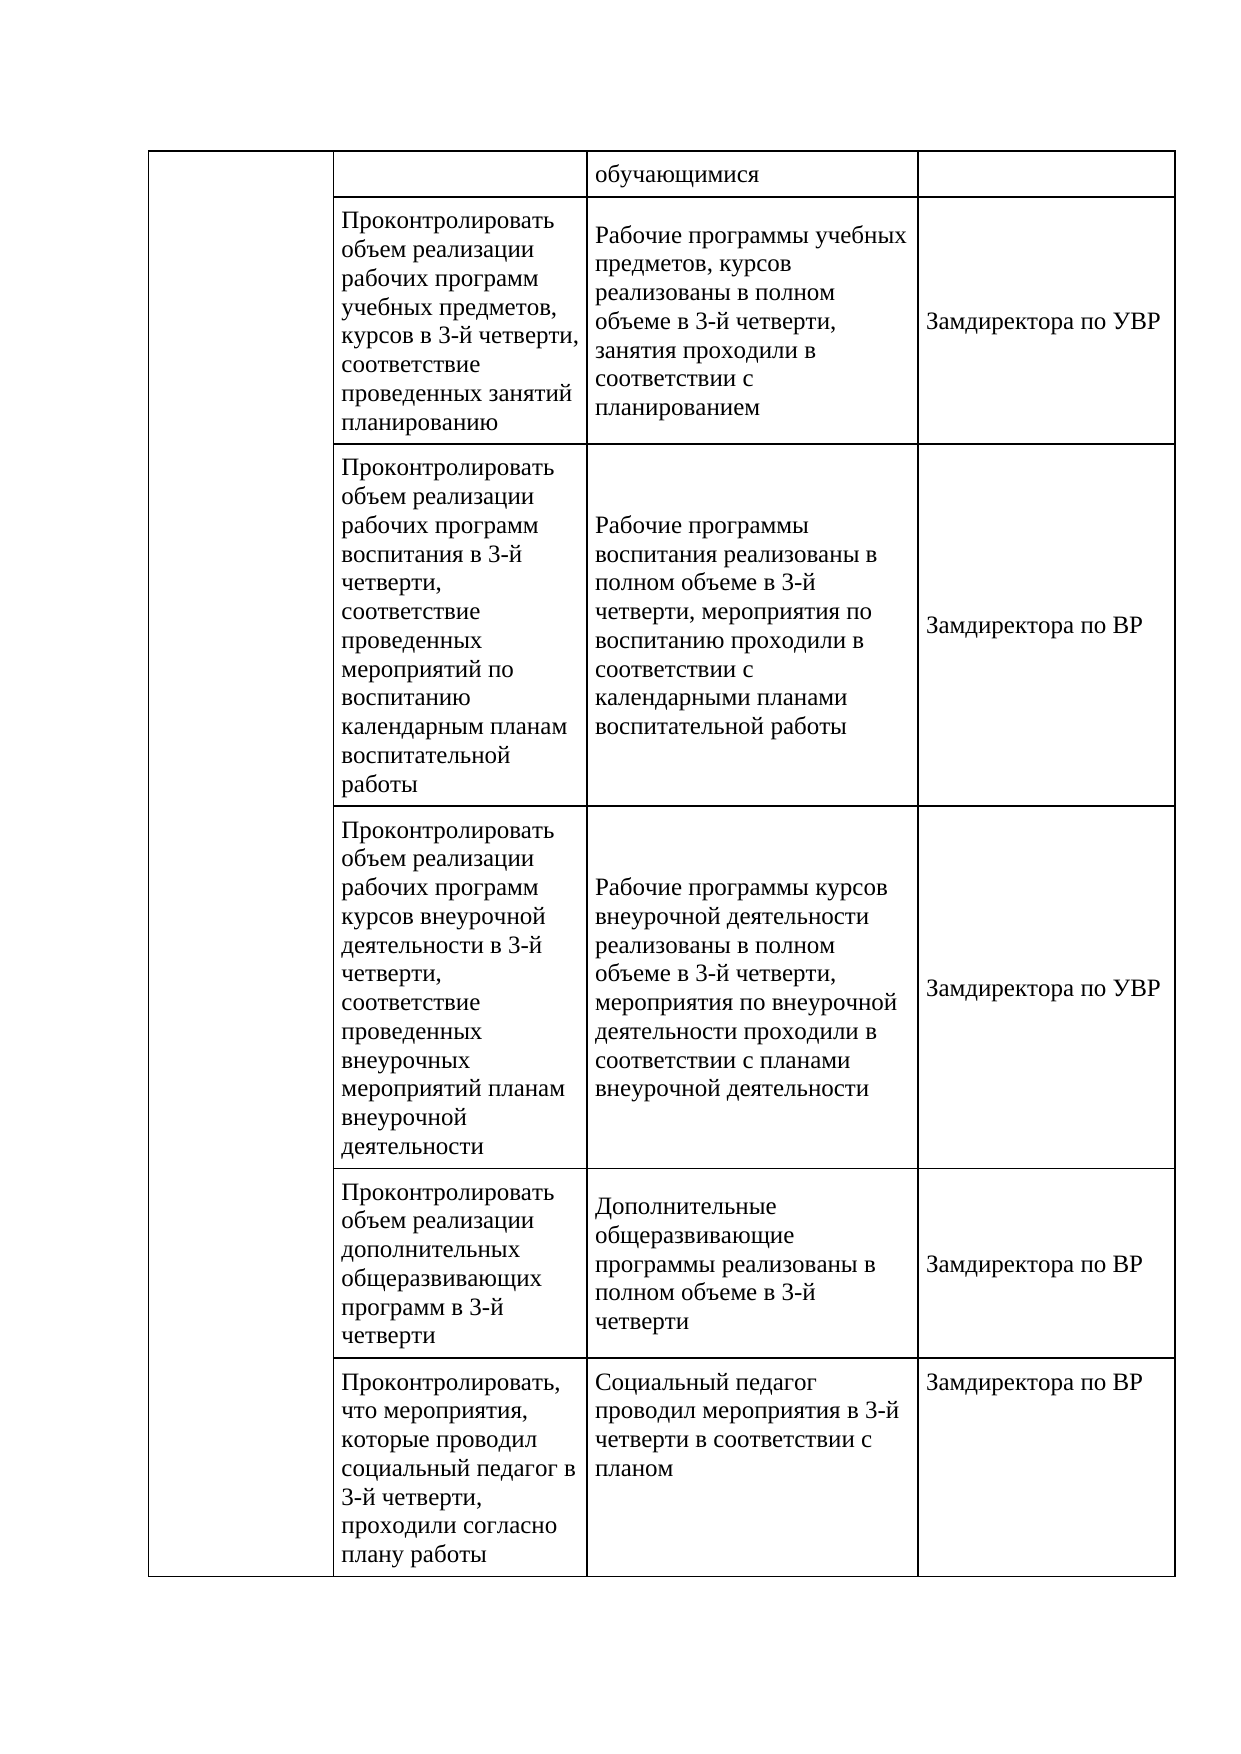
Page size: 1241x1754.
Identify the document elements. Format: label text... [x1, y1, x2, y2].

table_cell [919, 152, 1174, 196]
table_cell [588, 1359, 917, 1576]
table_cell Рабочие программы воспитания реализованы в полном объеме в 3-й четверти, мероприятия по воспитанию проходили в соответствии с календарными планами воспитательной работы [588, 445, 917, 805]
table_cell Замдиректора по ВР [919, 1359, 1174, 1576]
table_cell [334, 152, 586, 196]
table_cell Замдиректора по УВР [919, 198, 1174, 443]
table_cell Проконтролировать объем реализации дополнительных общеразвивающих программ в 3-й четверти [334, 1169, 586, 1357]
table_cell Проконтролировать объем реализации рабочих программ курсов внеурочной деятельности в 3-й четверти, соответствие проведенных внеурочных мероприятий планам внеурочной деятельности [334, 807, 586, 1167]
table_cell Проконтролировать объем реализации рабочих программ воспитания в 3-й четверти, соответствие проведенных мероприятий по воспитанию календарным планам воспитательной работы [334, 445, 586, 805]
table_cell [588, 152, 917, 196]
table_cell Дополнительные общеразвивающие программы реализованы в полном объеме в 3-й четверти [588, 1169, 917, 1357]
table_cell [149, 152, 333, 1576]
table_cell Проконтролировать объем реализации рабочих программ учебных предметов, курсов в 3-й четверти, соответствие проведенных занятий планированию [334, 198, 586, 443]
table_cell Замдиректора по ВР [919, 1169, 1174, 1357]
table_cell Рабочие программы курсов внеурочной деятельности реализованы в полном объеме в 3-й четверти, мероприятия по внеурочной деятельности проходили в соответствии с планами внеурочной деятельности [588, 807, 917, 1167]
table_cell Замдиректора по УВР [919, 807, 1174, 1167]
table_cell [334, 1359, 586, 1576]
table_cell Замдиректора по ВР [919, 445, 1174, 805]
table_cell Рабочие программы учебных предметов, курсов реализованы в полном объеме в 3-й четверти, занятия проходили в соответствии с планированием [588, 198, 917, 443]
